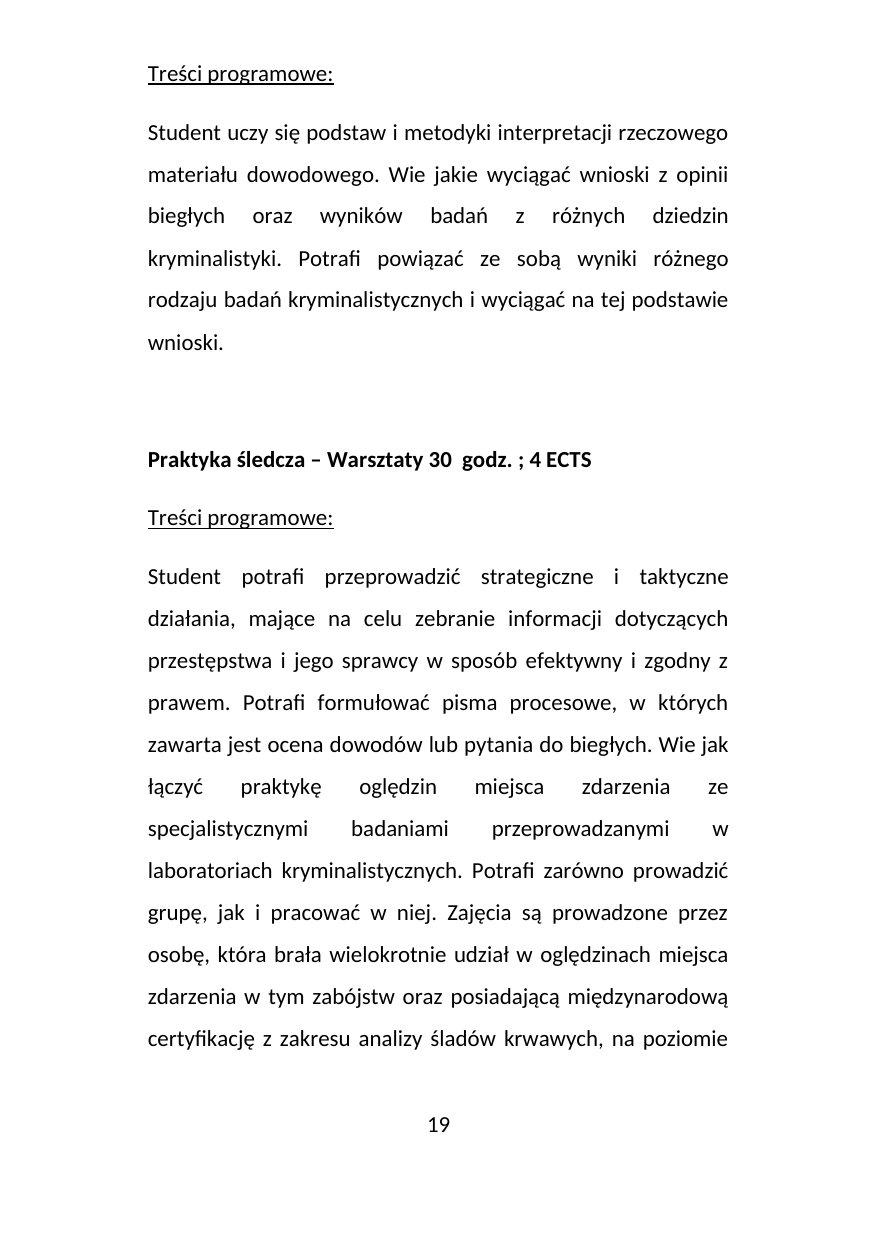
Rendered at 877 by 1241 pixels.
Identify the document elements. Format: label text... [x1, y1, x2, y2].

text Student uczy się podstaw i metodyki interpretacji rzeczowego materiału dowodowego. Wie jakie wyciągać wnioski z opinii biegłych oraz wyników badań z różnych dziedzin kryminalistyki. Potrafi powiązać ze sobą wyniki różnego rodzaju badań kryminalistycznych i wyciągać na tej podstawie wnioski. [148, 118, 729, 356]
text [148, 562, 729, 1052]
text Praktyka śledcza – Warsztaty 30 godz. ; 4 ECTS [148, 445, 729, 473]
text Treści programowe: [148, 503, 729, 532]
text Treści programowe: [148, 59, 729, 87]
